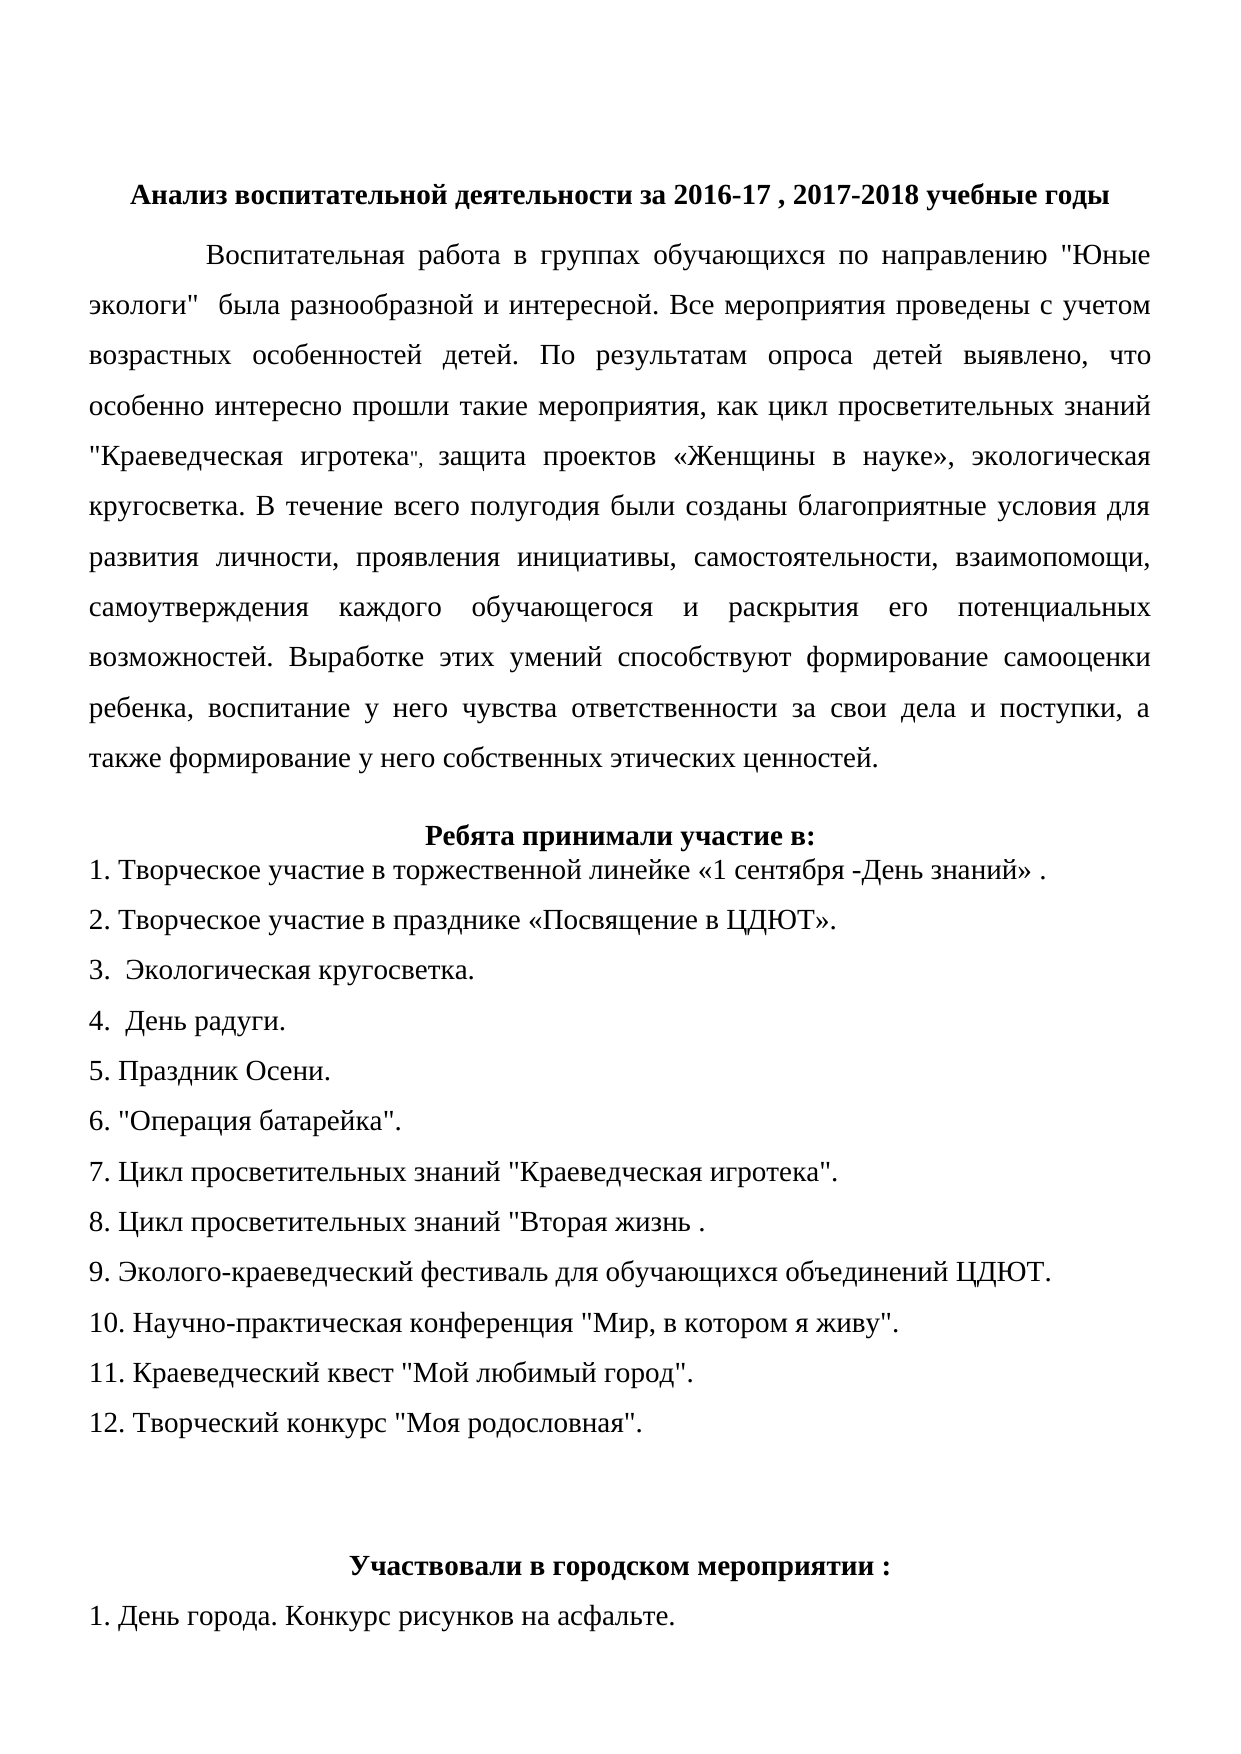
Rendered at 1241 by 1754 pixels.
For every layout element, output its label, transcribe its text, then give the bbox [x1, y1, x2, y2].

text 9. Эколого-краеведческий фестиваль для обучающихся объединений ЦДЮТ. [89, 1254, 1152, 1288]
text 10. Научно-практическая конференция "Мир, в котором я живу". [89, 1305, 1152, 1338]
text 12. Творческий конкурс "Моя родословная". [89, 1405, 1152, 1439]
text 3. Экологическая кругосветка. [89, 952, 1152, 986]
text 7. Цикл просветительных знаний "Краеведческая игротека". [89, 1154, 1152, 1187]
text 5. Праздник Осени. [89, 1053, 1152, 1087]
text Воспитательная работа в группах обучающихся по направлению "Юные экологи" была разнообразной и интересной. Все мероприятия проведены с учетом возрастных особенностей детей. По результатам опроса детей выявлено, что особенно интересно прошли такие мероприятия, как цикл просветительных знаний "Краеведческая игротека", защита проектов «Женщины в науке», экологическая кругосветка. В течение всего полугодия были созданы благоприятные условия для развития личности, проявления инициативы, самостоятельности, взаимопомощи, самоутверждения каждого обучающегося и раскрытия его потенциальных возможностей. Выработке этих умений способствуют формирование самооценки ребенка, воспитание у него чувства ответственности за свои дела и поступки, а также формирование у него собственных этических ценностей. [89, 237, 1152, 773]
text 6. "Операция батарейка". [89, 1103, 1152, 1137]
text Ребята принимали участие в: [89, 818, 1152, 852]
text 1. День города. Конкурс рисунков на асфальте. [89, 1598, 1152, 1632]
text 4. День радуги. [89, 1003, 1152, 1036]
text 11. Краеведческий квест "Мой любимый город". [89, 1355, 1152, 1388]
text Анализ воспитательной деятельности за 2016-17 , 2017-2018 учебные годы [89, 177, 1152, 211]
text 8. Цикл просветительных знаний "Вторая жизнь . [89, 1204, 1152, 1238]
text Участвовали в городском мероприятии : [89, 1548, 1152, 1581]
text 2. Творческое участие в празднике «Посвящение в ЦДЮТ». [89, 902, 1152, 936]
text 1. Творческое участие в торжественной линейке «1 сентября -День знаний» . [89, 852, 1152, 885]
